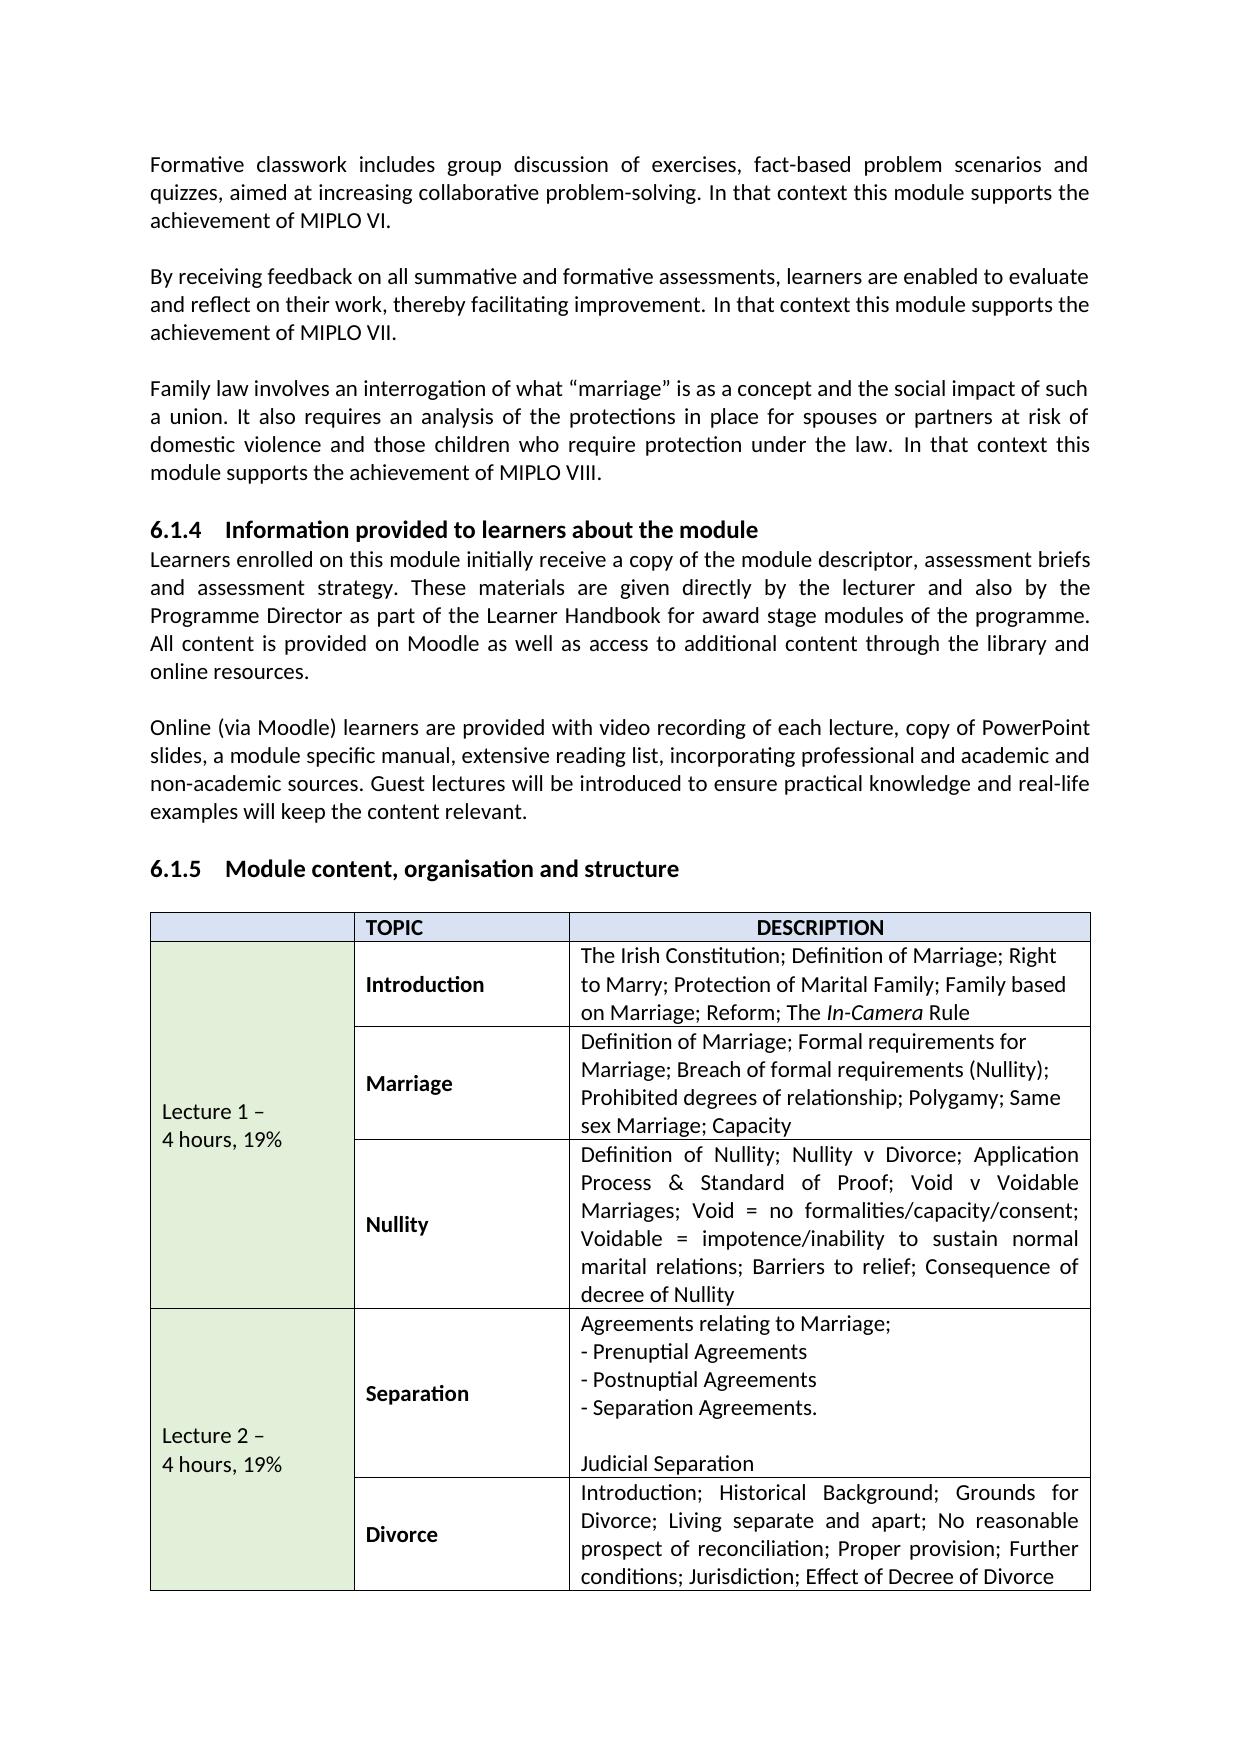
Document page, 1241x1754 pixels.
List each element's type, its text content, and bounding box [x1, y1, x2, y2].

table_header TOPIC [355, 913, 569, 941]
table_cell Introduction; Historical Background; Grounds for Divorce; Living separate and apart; No reasonable prospect of reconciliation; Proper provision; Further conditions; Jurisdiction; Effect of Decree of Divorce [570, 1478, 1090, 1590]
table_cell Lecture 1 – 4 hours, 19% [151, 942, 354, 1308]
table_cell Marriage [355, 1027, 569, 1139]
text Learners enrolled on this module initially receive a copy of the module descriptor, assessment briefs and assessment strategy. These materials are given directly by the lecturer and also by the Programme Director as part of the Learner Handbook for award stage modules of the programme. All content is provided on Moodle as well as access to additional content through the library and online resources. [150, 545, 1092, 685]
table_cell The Irish Constitution; Definition of Marriage; Right to Marry; Protection of Marital Family; Family based on Marriage; Reform; The In-Camera Rule [570, 942, 1090, 1026]
text Formative classwork includes group discussion of exercises, fact-based problem scenarios and quizzes, aimed at increasing collaborative problem-solving. In that context this module supports the achievement of MIPLO VI. [150, 150, 1090, 234]
table_cell Divorce [355, 1478, 569, 1590]
table_header [151, 913, 354, 941]
text By receiving feedback on all summative and formative assessments, learners are enabled to evaluate and reflect on their work, thereby facilitating improvement. In that context this module supports the achievement of MIPLO VII. [150, 262, 1090, 346]
subtitle Information provided to learners about the module [150, 514, 1090, 545]
table_cell Definition of Marriage; Formal requirements for Marriage; Breach of formal requirements (Nullity); Prohibited degrees of relationship; Polygamy; Same sex Marriage; Capacity [570, 1027, 1090, 1139]
table_cell Separation [355, 1309, 569, 1477]
table_cell Introduction [355, 942, 569, 1026]
subtitle Module content, organisation and structure [150, 853, 1090, 883]
table_cell Definition of Nullity; Nullity v Divorce; Application Process & Standard of Proof; Void v Voidable Marriages; Void = no formalities/capacity/consent; Voidable = impotence/inability to sustain normal marital relations; Barriers to relief; Consequence of decree of Nullity [570, 1140, 1090, 1308]
table_cell Agreements relating to Marriage; - Prenuptial Agreements - Postnuptial Agreements - Separation Agreements. Judicial Separation [570, 1309, 1090, 1477]
table_header DESCRIPTION [570, 913, 1090, 941]
text Family law involves an interrogation of what “marriage” is as a concept and the social impact of such a union. It also requires an analysis of the protections in place for spouses or partners at risk of domestic violence and those children who require protection under the law. In that context this module supports the achievement of MIPLO VIII. [150, 374, 1090, 486]
text Online (via Moodle) learners are provided with video recording of each lecture, copy of PowerPoint slides, a module specific manual, extensive reading list, incorporating professional and academic and non-academic sources. Guest lectures will be introduced to ensure practical knowledge and real-life examples will keep the content relevant. [150, 713, 1092, 825]
table_cell Nullity [355, 1140, 569, 1308]
table_cell Lecture 2 – 4 hours, 19% [151, 1309, 354, 1590]
